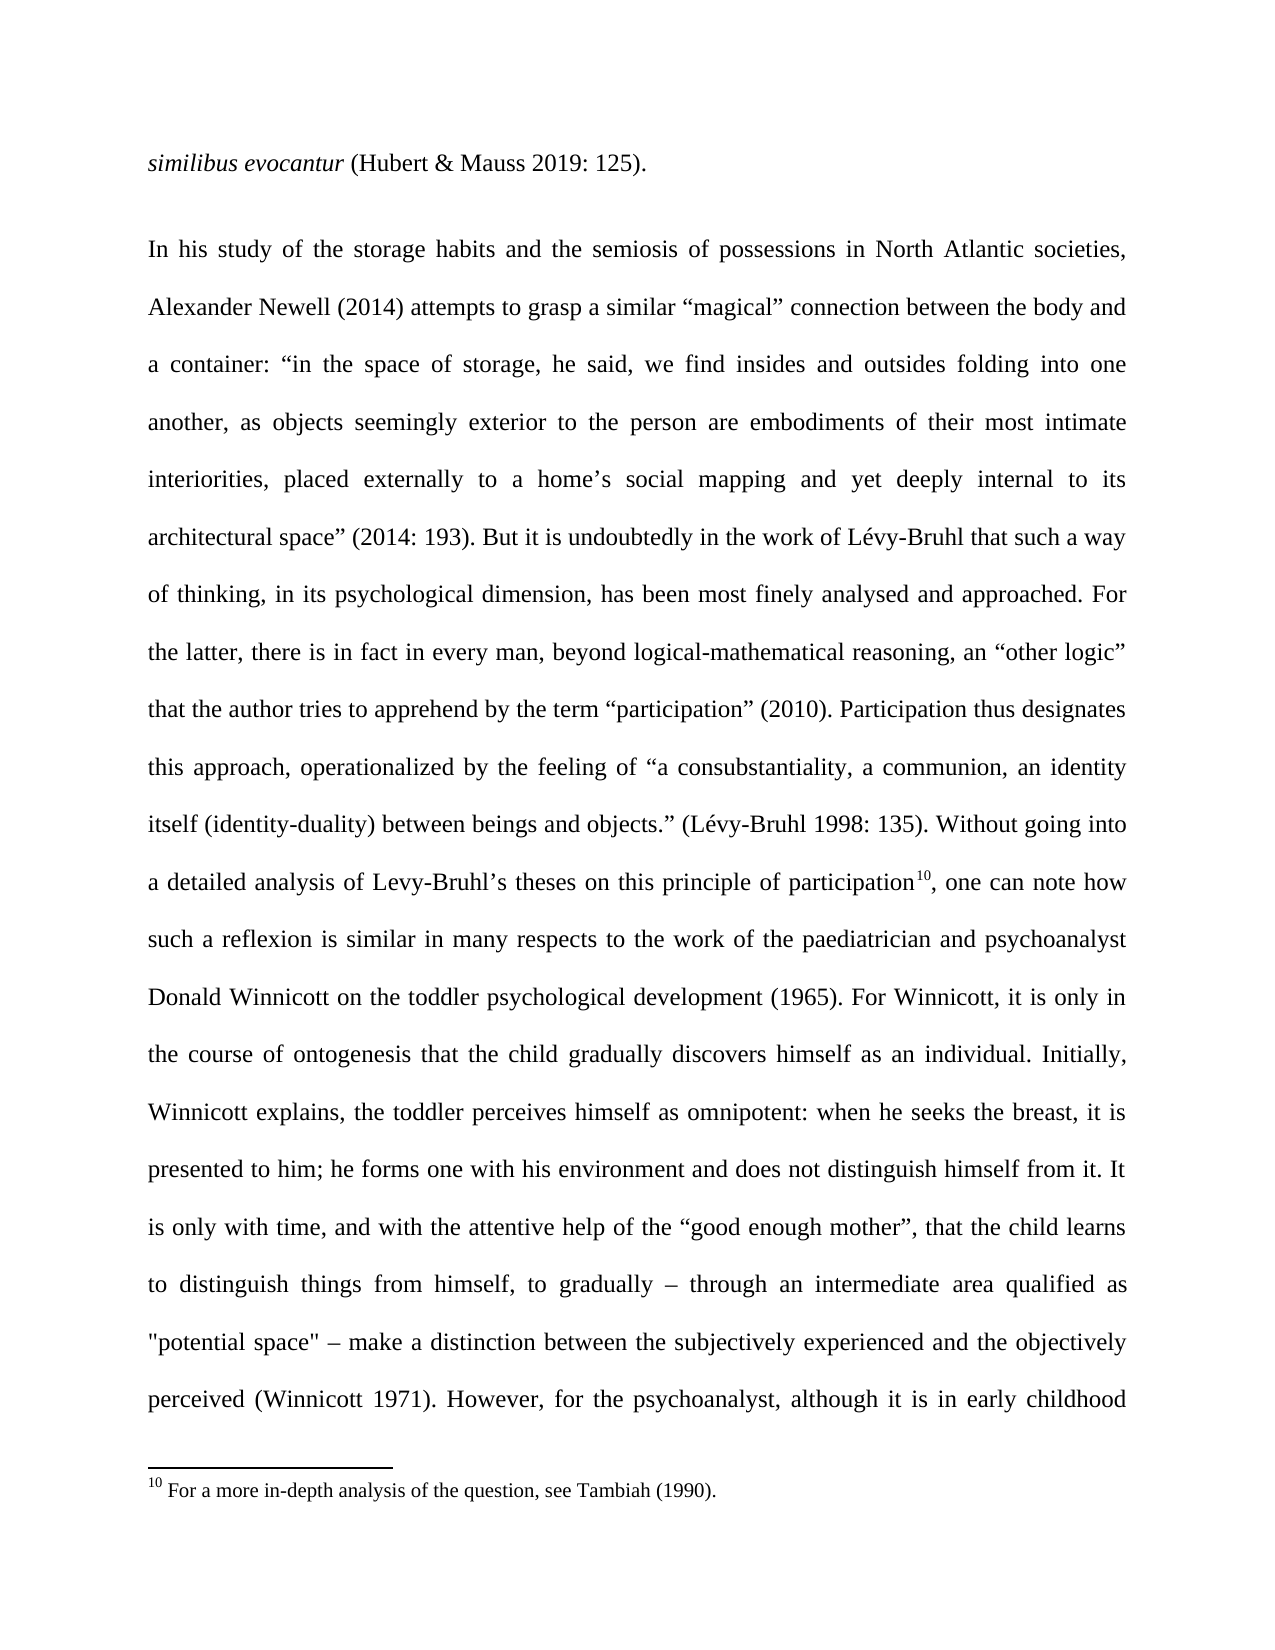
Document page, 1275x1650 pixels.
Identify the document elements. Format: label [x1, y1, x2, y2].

text [148, 234, 1127, 1413]
text [148, 148, 1127, 176]
